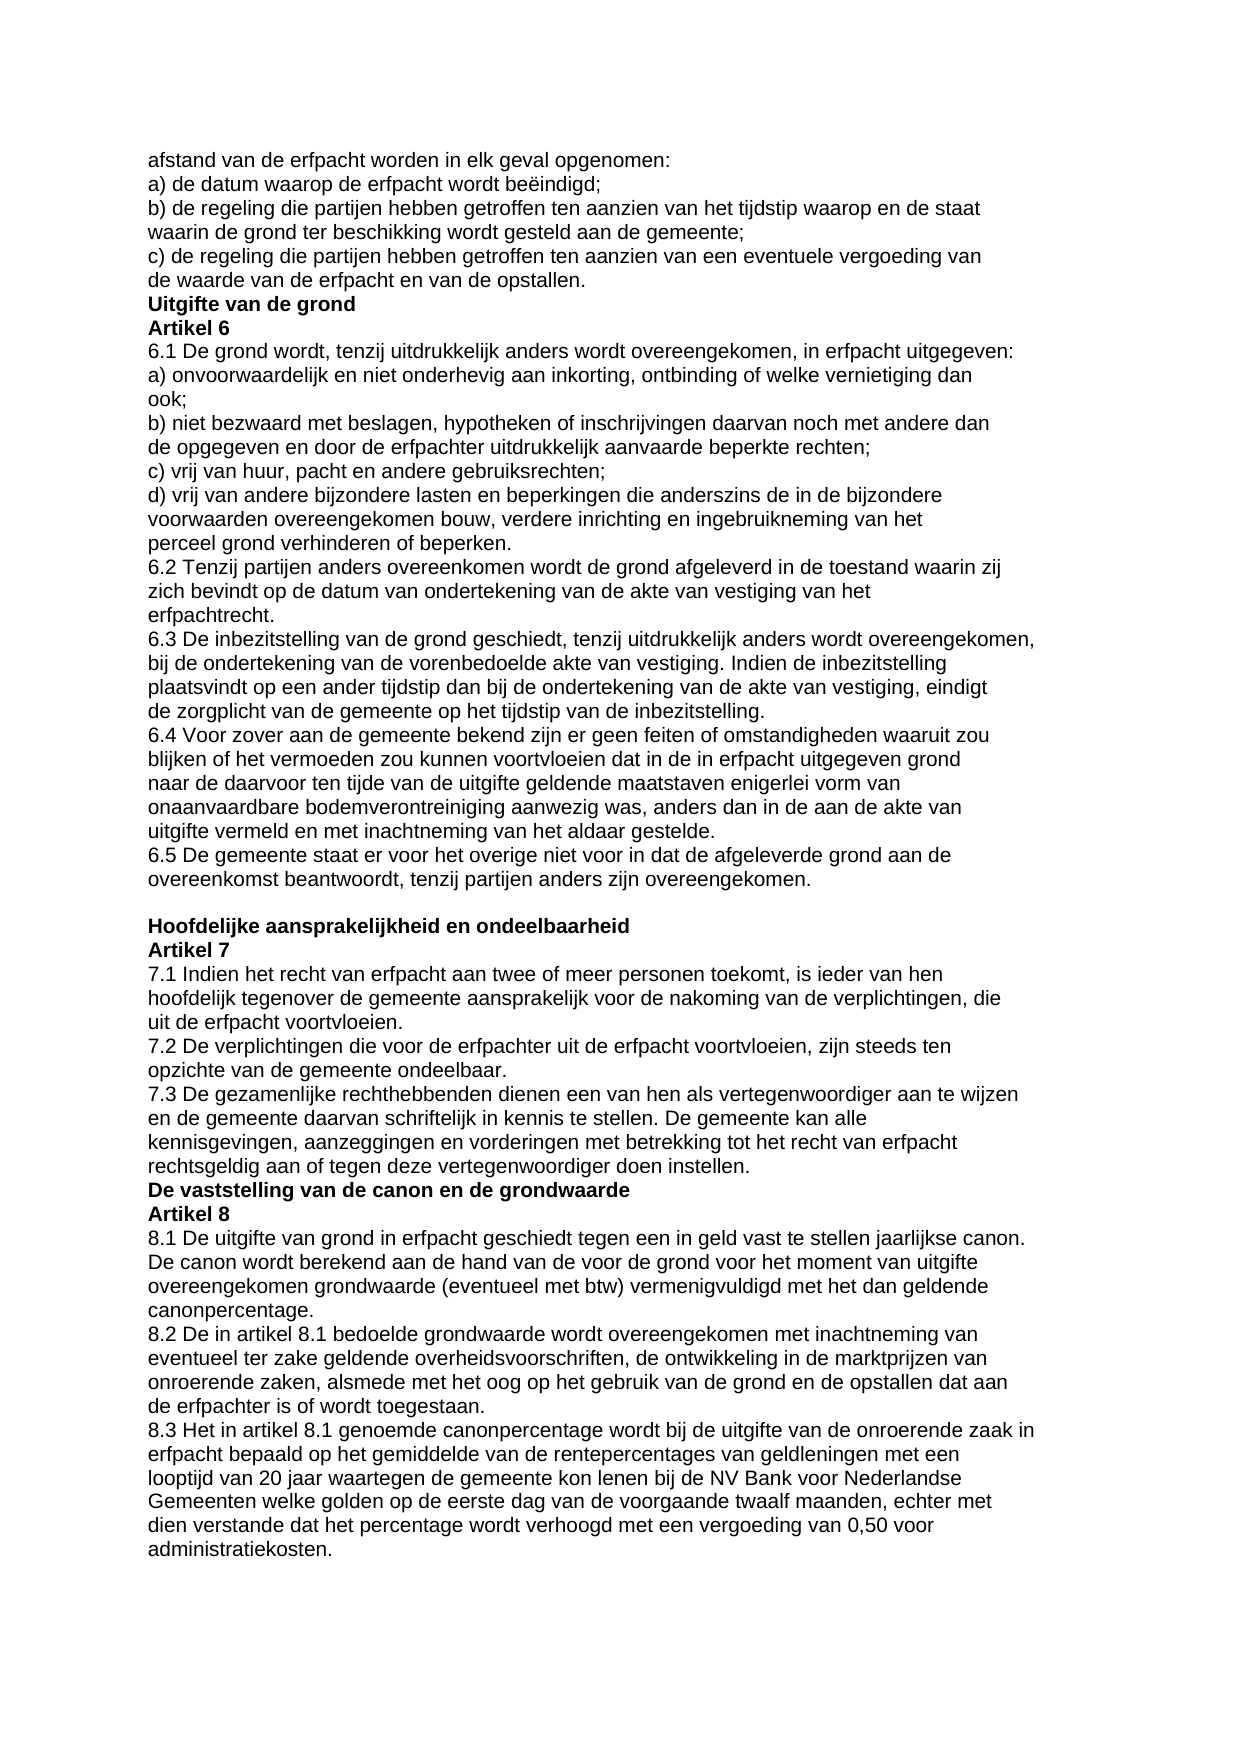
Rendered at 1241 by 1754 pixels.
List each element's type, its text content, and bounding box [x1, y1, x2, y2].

text bij de ondertekening van de vorenbedoelde akte van vestiging. Indien de inbezitstelling [148, 651, 1092, 675]
text erfpacht bepaald op het gemiddelde van de rentepercentages van geldleningen met een [148, 1441, 1092, 1465]
text 8.3 Het in artikel 8.1 genoemde canonpercentage wordt bij de uitgifte van de onroerende zaak in [148, 1417, 1092, 1441]
text 8.2 De in artikel 8.1 bedoelde grondwaarde wordt overeengekomen met inachtneming van [148, 1322, 1092, 1346]
text c) vrij van huur, pacht en andere gebruiksrechten; [148, 459, 1092, 483]
text 8.1 De uitgifte van grond in erfpacht geschiedt tegen een in geld vast te stellen jaarlijkse canon. [148, 1226, 1092, 1250]
text Artikel 7 [148, 938, 1092, 962]
text de zorgplicht van de gemeente op het tijdstip van de inbezitstelling. [148, 699, 1092, 723]
text Uitgifte van de grond [148, 291, 1092, 315]
text uitgifte vermeld en met inachtneming van het aldaar gestelde. [148, 818, 1092, 842]
text 7.1 Indien het recht van erfpacht aan twee of meer personen toekomt, is ieder van hen [148, 962, 1092, 986]
text kennisgevingen, aanzeggingen en vorderingen met betrekking tot het recht van erfpacht [148, 1130, 1092, 1154]
text b) niet bezwaard met beslagen, hypotheken of inschrijvingen daarvan noch met andere dan [148, 411, 1092, 435]
text de opgegeven en door de erfpachter uitdrukkelijk aanvaarde beperkte rechten; [148, 435, 1092, 459]
text 7.3 De gezamenlijke rechthebbenden dienen een van hen als vertegenwoordiger aan te wijzen [148, 1082, 1092, 1106]
text erfpachtrecht. [148, 603, 1092, 627]
text canonpercentage. [148, 1298, 1092, 1322]
text rechtsgeldig aan of tegen deze vertegenwoordiger doen instellen. [148, 1154, 1092, 1178]
text c) de regeling die partijen hebben getroffen ten aanzien van een eventuele vergoeding van [148, 243, 1092, 267]
text looptijd van 20 jaar waartegen de gemeente kon lenen bij de NV Bank voor Nederlandse [148, 1465, 1092, 1489]
text en de gemeente daarvan schriftelijk in kennis te stellen. De gemeente kan alle [148, 1106, 1092, 1130]
text overeengekomen grondwaarde (eventueel met btw) vermenigvuldigd met het dan geldende [148, 1274, 1092, 1298]
text naar de daarvoor ten tijde van de uitgifte geldende maatstaven enigerlei vorm van [148, 771, 1092, 794]
text ook; [148, 387, 1092, 411]
text De vaststelling van de canon en de grondwaarde [148, 1178, 1092, 1202]
text overeenkomst beantwoordt, tenzij partijen anders zijn overeengekomen. [148, 866, 1092, 890]
text perceel grond verhinderen of beperken. [148, 531, 1092, 555]
text de erfpachter is of wordt toegestaan. [148, 1393, 1092, 1417]
text b) de regeling die partijen hebben getroffen ten aanzien van het tijdstip waarop en de staat [148, 196, 1092, 219]
text 6.2 Tenzij partijen anders overeenkomen wordt de grond afgeleverd in de toestand waarin zij [148, 555, 1092, 579]
text Artikel 8 [148, 1202, 1092, 1226]
text 6.1 De grond wordt, tenzij uitdrukkelijk anders wordt overeengekomen, in erfpacht uitgegeven: [148, 339, 1092, 363]
text Hoofdelijke aansprakelijkheid en ondeelbaarheid [148, 914, 1092, 938]
text de waarde van de erfpacht en van de opstallen. [148, 267, 1092, 291]
text 6.3 De inbezitstelling van de grond geschiedt, tenzij uitdrukkelijk anders wordt overeengekomen, [148, 627, 1092, 651]
text Artikel 6 [148, 315, 1092, 339]
text a) onvoorwaardelijk en niet onderhevig aan inkorting, ontbinding of welke vernietiging dan [148, 363, 1092, 387]
text Gemeenten welke golden op de eerste dag van de voorgaande twaalf maanden, echter met [148, 1489, 1092, 1513]
text 6.4 Voor zover aan de gemeente bekend zijn er geen feiten of omstandigheden waaruit zou [148, 723, 1092, 747]
text hoofdelijk tegenover de gemeente aansprakelijk voor de nakoming van de verplichtingen, die [148, 986, 1092, 1010]
text dien verstande dat het percentage wordt verhoogd met een vergoeding van 0,50 voor [148, 1513, 1092, 1537]
text afstand van de erfpacht worden in elk geval opgenomen: [148, 148, 1092, 172]
text 7.2 De verplichtingen die voor de erfpachter uit de erfpacht voortvloeien, zijn steeds ten [148, 1034, 1092, 1058]
text onroerende zaken, alsmede met het oog op het gebruik van de grond en de opstallen dat aan [148, 1369, 1092, 1393]
text blijken of het vermoeden zou kunnen voortvloeien dat in de in erfpacht uitgegeven grond [148, 747, 1092, 771]
text opzichte van de gemeente ondeelbaar. [148, 1058, 1092, 1082]
text waarin de grond ter beschikking wordt gesteld aan de gemeente; [148, 219, 1092, 243]
text d) vrij van andere bijzondere lasten en beperkingen die anderszins de in de bijzondere [148, 483, 1092, 507]
text eventueel ter zake geldende overheidsvoorschriften, de ontwikkeling in de marktprijzen van [148, 1346, 1092, 1369]
text administratiekosten. [148, 1537, 1092, 1561]
text zich bevindt op de datum van ondertekening van de akte van vestiging van het [148, 579, 1092, 603]
text 6.5 De gemeente staat er voor het overige niet voor in dat de afgeleverde grond aan de [148, 842, 1092, 866]
text voorwaarden overeengekomen bouw, verdere inrichting en ingebruikneming van het [148, 507, 1092, 531]
text a) de datum waarop de erfpacht wordt beëindigd; [148, 172, 1092, 196]
text plaatsvindt op een ander tijdstip dan bij de ondertekening van de akte van vestiging, eindigt [148, 675, 1092, 699]
text uit de erfpacht voortvloeien. [148, 1010, 1092, 1034]
text De canon wordt berekend aan de hand van de voor de grond voor het moment van uitgifte [148, 1250, 1092, 1274]
text onaanvaardbare bodemverontreiniging aanwezig was, anders dan in de aan de akte van [148, 794, 1092, 818]
